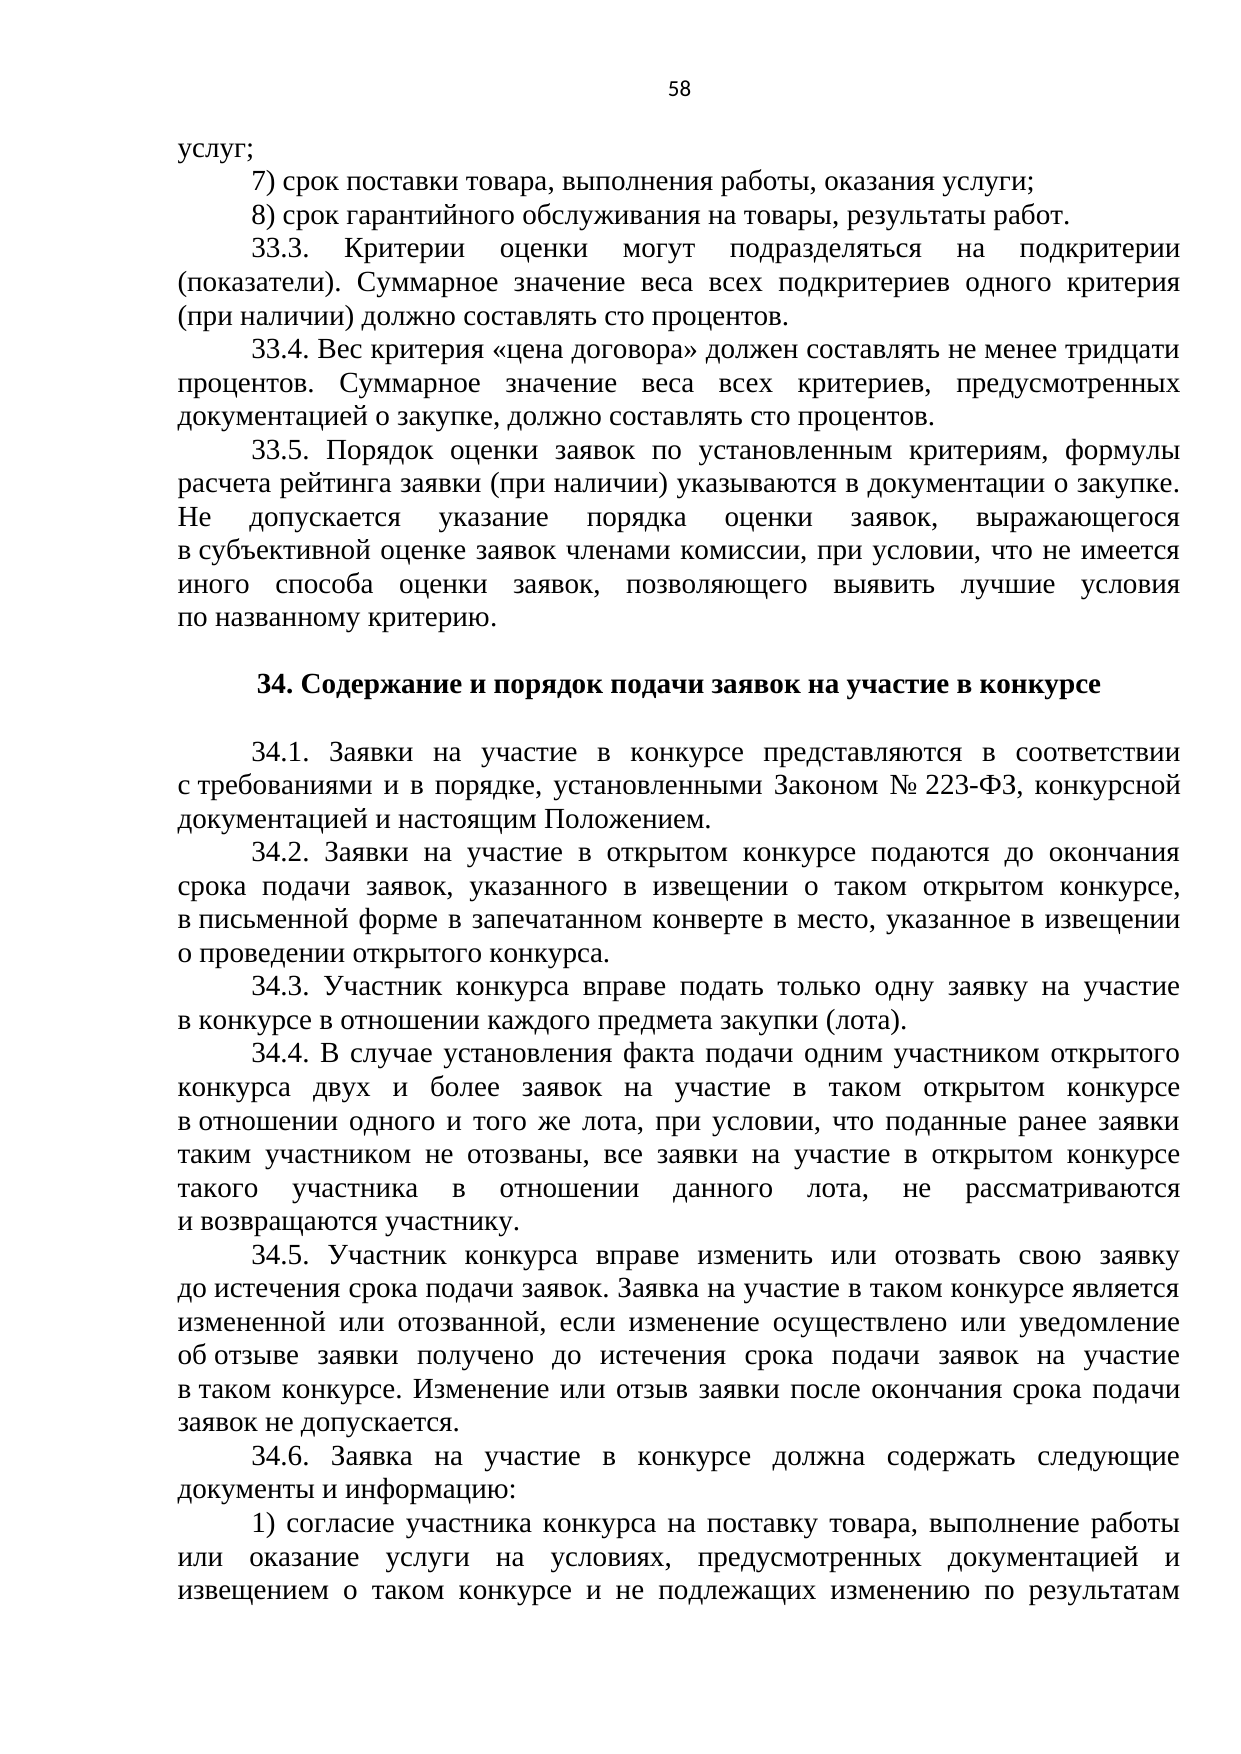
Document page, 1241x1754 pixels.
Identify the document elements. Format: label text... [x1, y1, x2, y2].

text 34.3. Участник конкурса вправе подать только одну заявку на участие в конкурсе в отношении каждого предмета закупки (лота). [177, 968, 1181, 1036]
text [177, 130, 1181, 163]
text 34.5. Участник конкурса вправе изменить или отозвать свою заявку до истечения срока подачи заявок. Заявка на участие в таком конкурсе является измененной или отозванной, если изменение осуществлено или уведомление об отзыве заявки получено до истечения срока подачи заявок на участие в таком конкурсе. Изменение или отзыв заявки после окончания срока подачи заявок не допускается. [177, 1237, 1181, 1438]
text 34.2. Заявки на участие в открытом конкурсе подаются до окончания срока подачи заявок, указанного в извещении о таком открытом конкурсе, в письменной форме в запечатанном конверте в место, указанное в извещении о проведении открытого конкурса. [177, 834, 1181, 968]
text 34.6. Заявка на участие в конкурсе должна содержать следующие документы и информацию: [177, 1438, 1181, 1505]
text 7) срок поставки товара, выполнения работы, оказания услуги; [177, 163, 1181, 197]
text 33.3. Критерии оценки могут подразделяться на подкритерии (показатели). Суммарное значение веса всех подкритериев одного критерия (при наличии) должно составлять сто процентов. [177, 231, 1181, 331]
text 33.5. Порядок оценки заявок по установленным критериям, формулы расчета рейтинга заявки (при наличии) указываются в документации о закупке. Не допускается указание порядка оценки заявок, выражающегося в субъективной оценке заявок членами комиссии, при условии, что не имеется иного способа оценки заявок, позволяющего выявить лучшие условия по названному критерию. [177, 432, 1181, 633]
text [177, 1505, 1181, 1606]
text 33.4. Вес критерия «цена договора» должен составлять не менее тридцати процентов. Суммарное значение веса всех критериев, предусмотренных документацией о закупке, должно составлять сто процентов. [177, 331, 1181, 432]
text 8) срок гарантийного обслуживания на товары, результаты работ. [177, 197, 1181, 231]
text 34.1. Заявки на участие в конкурсе представляются в соответствии с требованиями и в порядке, установленными Законом № 223-ФЗ, конкурсной документацией и настоящим Положением. [177, 734, 1181, 834]
list 34. Содержание и порядок подачи заявок на участие в конкурсе [177, 667, 1181, 700]
text 34.4. В случае установления факта подачи одним участником открытого конкурса двух и более заявок на участие в таком открытом конкурсе в отношении одного и того же лота, при условии, что поданные ранее заявки таким участником не отозваны, все заявки на участие в открытом конкурсе такого участника в отношении данного лота, не рассматриваются и возвращаются участнику. [177, 1036, 1181, 1237]
